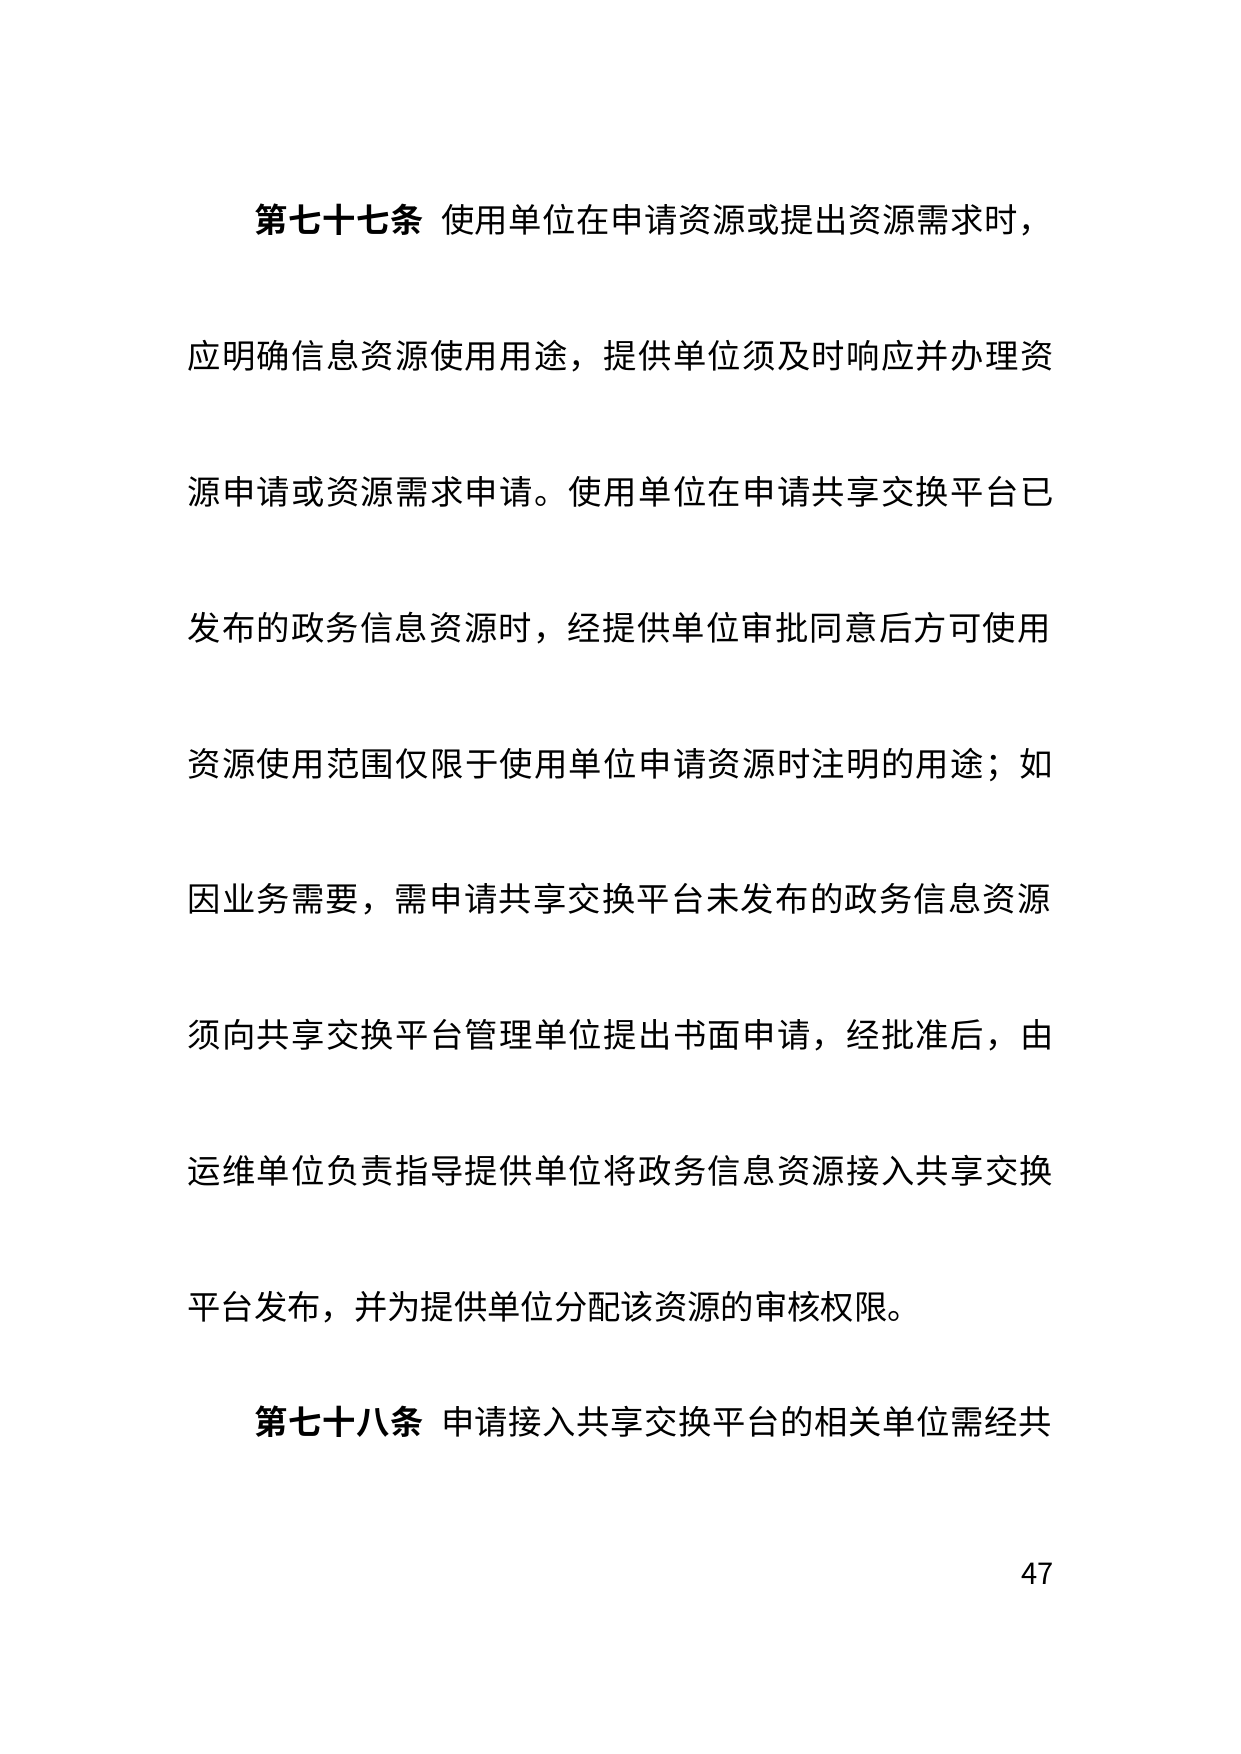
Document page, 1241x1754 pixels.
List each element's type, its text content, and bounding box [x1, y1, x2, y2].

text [187, 1374, 1053, 1465]
text 第七十七条 使用单位在申请资源或提出资源需求时，应明确信息资源使用用途，提供单位须及时响应并办理资源申请或资源需求申请。使用单位在申请共享交换平台已发布的政务信息资源时，经提供单位审批同意后方可使用，资源使用范围仅限于使用单位申请资源时注明的用途；如因业务需要，需申请共享交换平台未发布的政务信息资源，须向共享交换平台管理单位提出书面申请，经批准后，由运维单位负责指导提供单位将政务信息资源接入共享交换平台发布，并为提供单位分配该资源的审核权限。 [187, 172, 1053, 1351]
